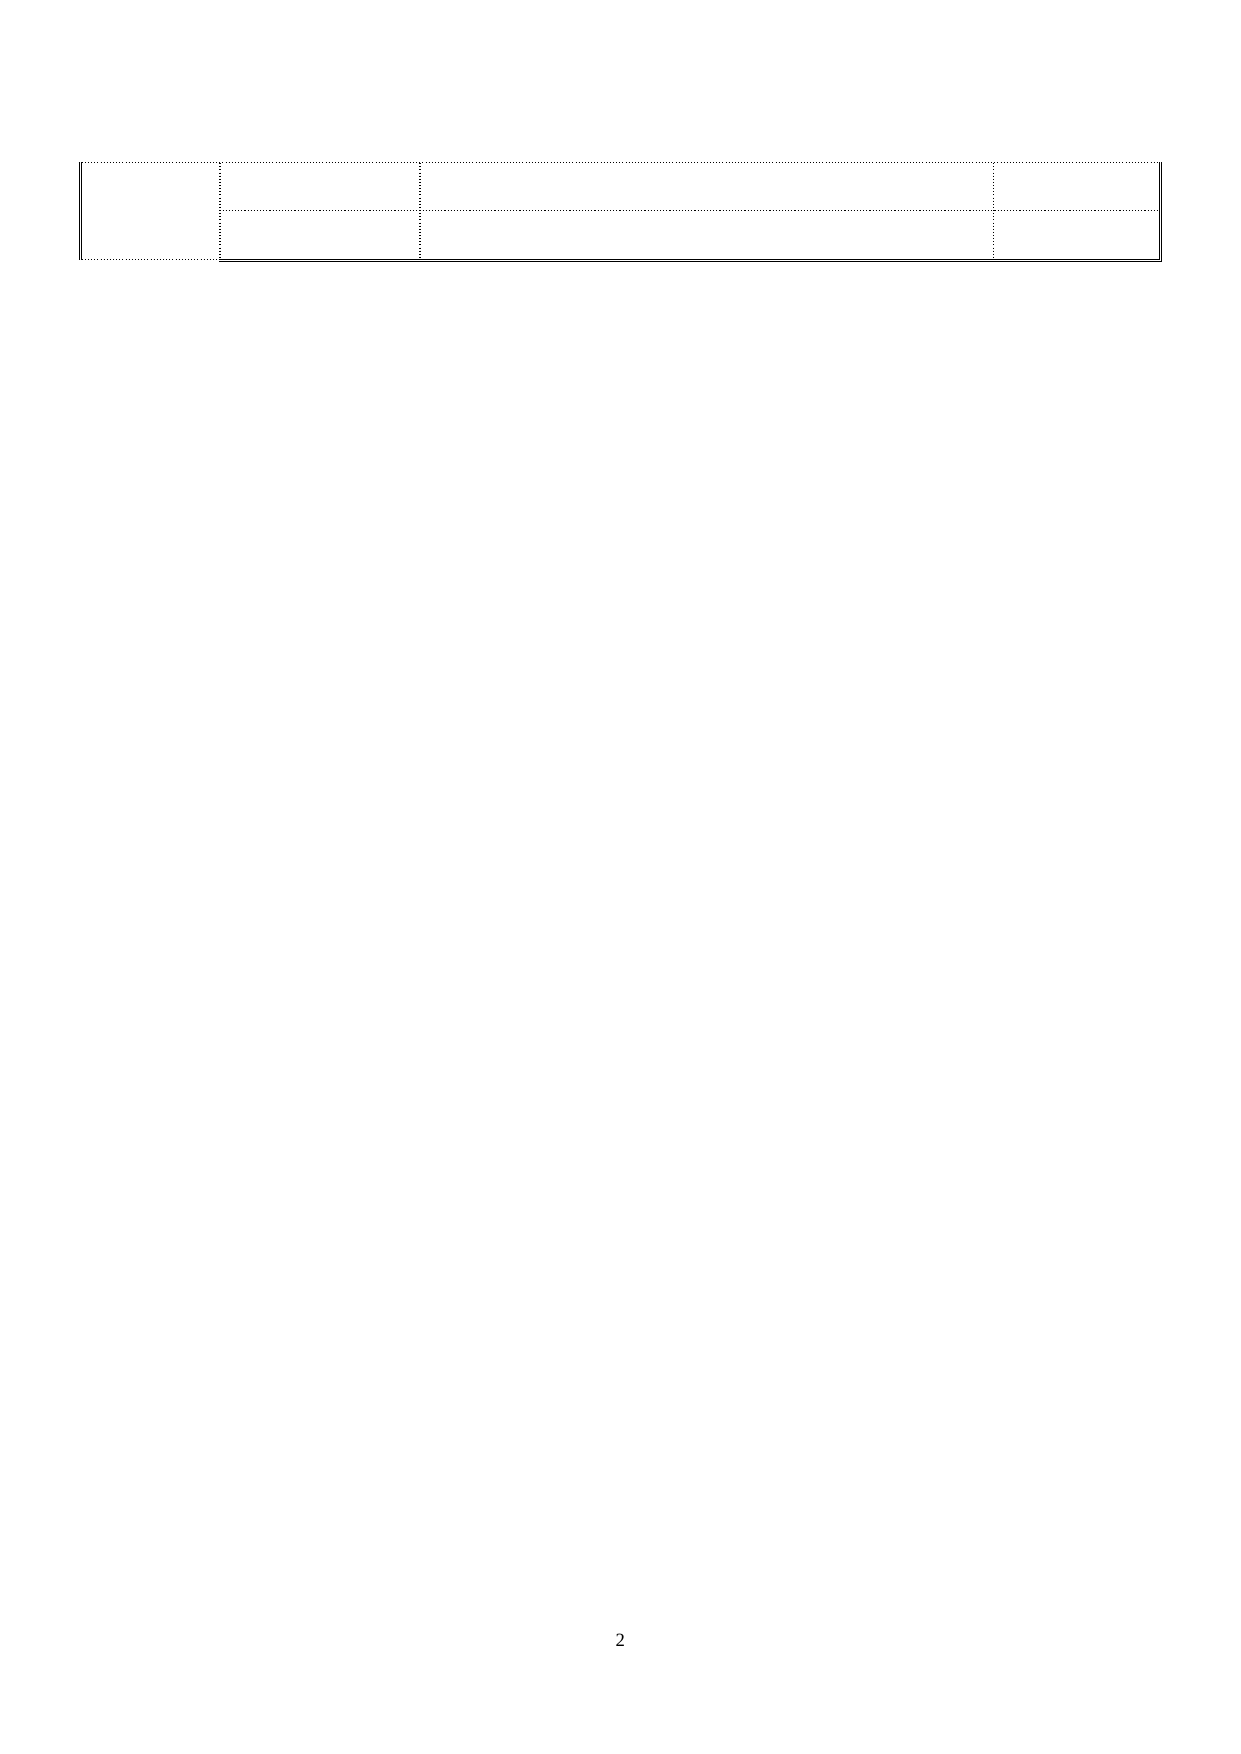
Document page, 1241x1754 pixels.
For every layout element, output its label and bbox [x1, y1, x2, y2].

table_cell [220, 162, 420, 210]
table_cell [420, 162, 994, 210]
table_cell [220, 210, 420, 259]
table_cell [994, 210, 1159, 259]
table_cell [994, 162, 1159, 210]
table_cell [420, 210, 994, 259]
